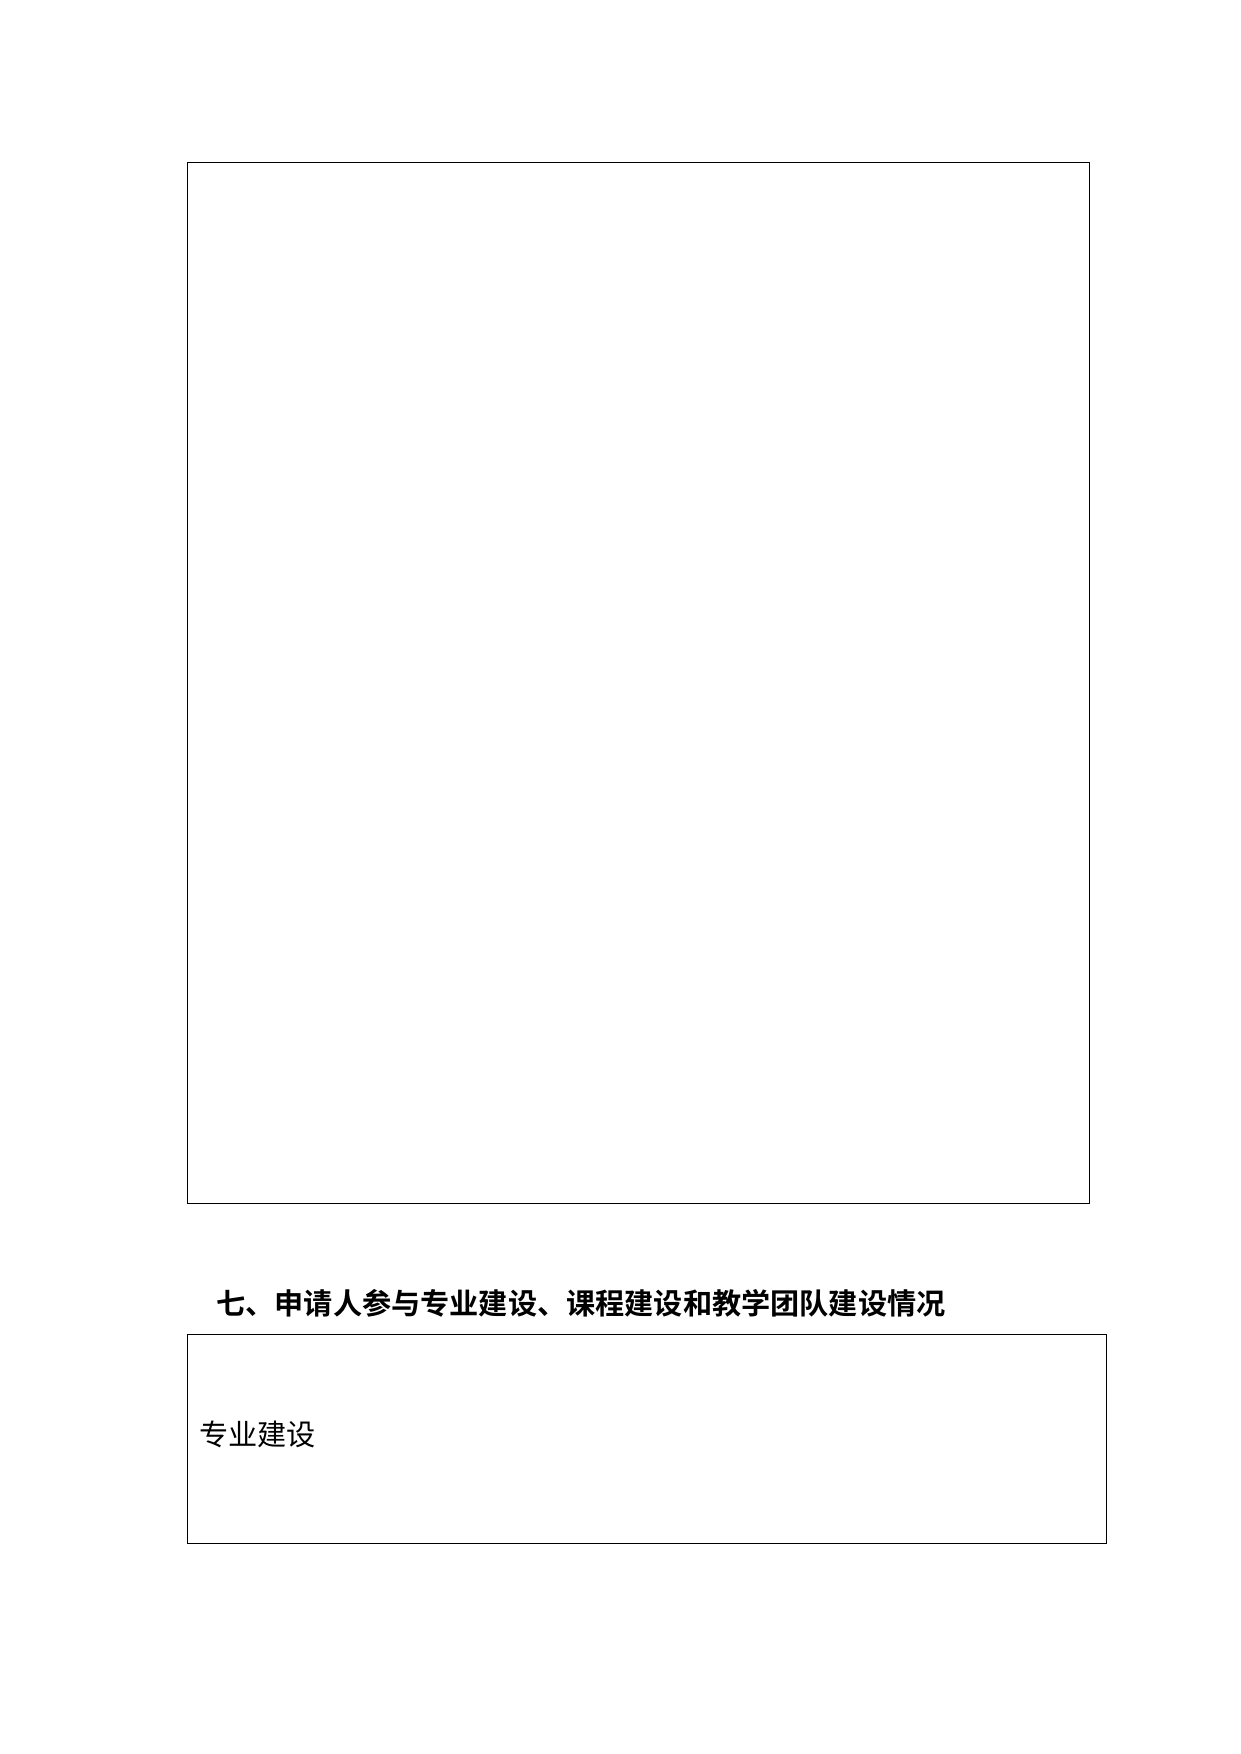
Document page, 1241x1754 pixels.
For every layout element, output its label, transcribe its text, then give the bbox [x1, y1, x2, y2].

table_header 专业建设 [188, 1335, 1106, 1543]
text 七、申请人参与专业建设、课程建设和教学团队建设情况 [187, 1269, 1053, 1334]
table_header [188, 163, 1089, 1203]
